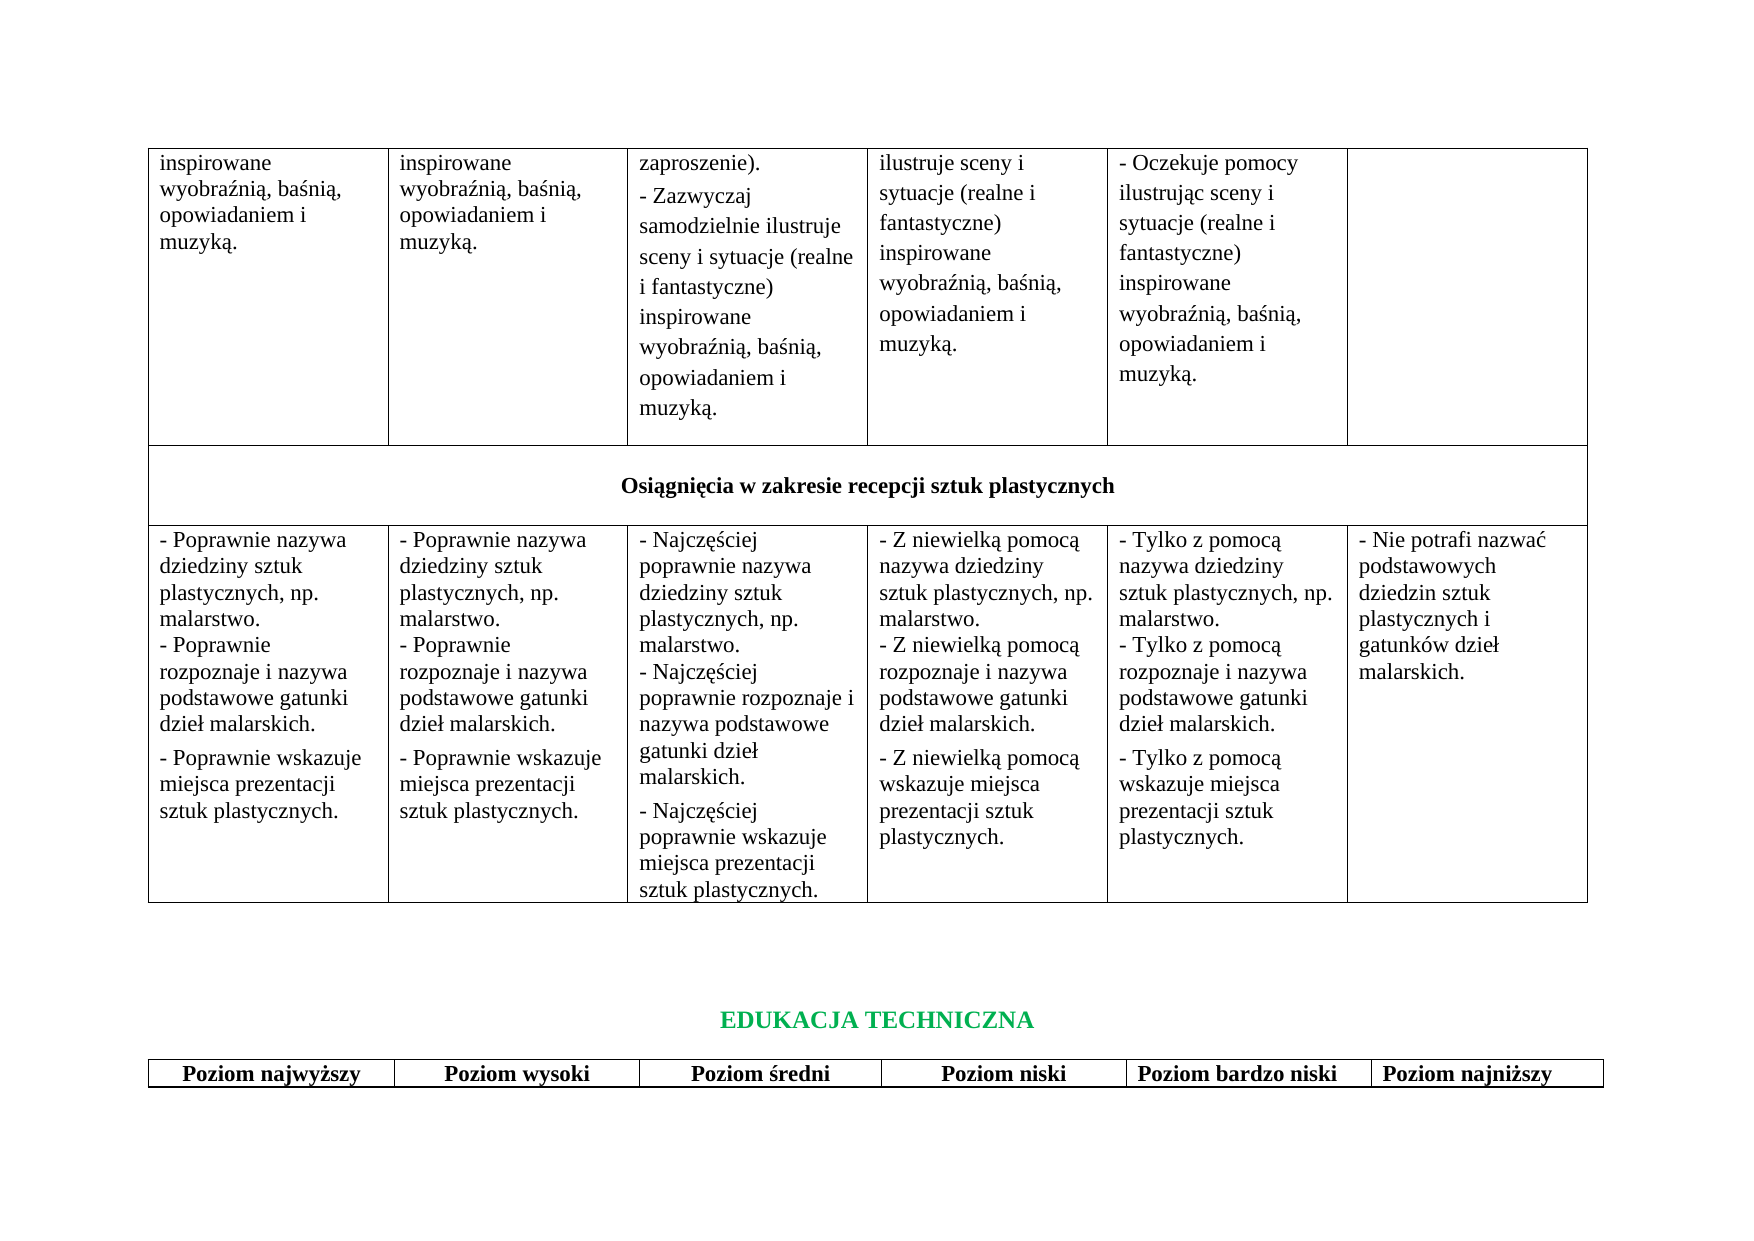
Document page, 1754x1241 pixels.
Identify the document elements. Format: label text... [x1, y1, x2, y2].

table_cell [868, 149, 1107, 445]
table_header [1127, 1060, 1371, 1086]
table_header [149, 1060, 394, 1086]
text EDUKACJA TECHNICZNA [148, 1005, 1606, 1034]
table_cell - Z niewielką pomocą nazywa dziedziny sztuk plastycznych, np. malarstwo. - Z niewielką pomocą rozpoznaje i nazywa podstawowe gatunki dzieł malarskich. - Z niewielką pomocą wskazuje miejsca prezentacji sztuk plastycznych. [868, 526, 1107, 902]
table_cell - Najczęściej poprawnie nazywa dziedziny sztuk plastycznych, np. malarstwo. - Najczęściej poprawnie rozpoznaje i nazywa podstawowe gatunki dzieł malarskich. - Najczęściej poprawnie wskazuje miejsca prezentacji sztuk plastycznych. [628, 526, 867, 902]
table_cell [1108, 149, 1347, 445]
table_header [1372, 1060, 1603, 1086]
table_cell - Poprawnie nazywa dziedziny sztuk plastycznych, np. malarstwo. - Poprawnie rozpoznaje i nazywa podstawowe gatunki dzieł malarskich. - Poprawnie wskazuje miejsca prezentacji sztuk plastycznych. [389, 526, 627, 902]
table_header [882, 1060, 1126, 1086]
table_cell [389, 149, 627, 445]
table_cell Osiągnięcia w zakresie recepcji sztuk plastycznych [149, 446, 1587, 525]
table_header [395, 1060, 639, 1086]
table_cell - Nie potrafi nazwać podstawowych dziedzin sztuk plastycznych i gatunków dzieł malarskich. [1348, 526, 1587, 902]
table_cell - Poprawnie nazywa dziedziny sztuk plastycznych, np. malarstwo. - Poprawnie rozpoznaje i nazywa podstawowe gatunki dzieł malarskich. - Poprawnie wskazuje miejsca prezentacji sztuk plastycznych. [149, 526, 388, 902]
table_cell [1348, 149, 1587, 445]
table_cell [628, 149, 867, 445]
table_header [640, 1060, 881, 1086]
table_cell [149, 149, 388, 445]
table_cell - Tylko z pomocą nazywa dziedziny sztuk plastycznych, np. malarstwo. - Tylko z pomocą rozpoznaje i nazywa podstawowe gatunki dzieł malarskich. - Tylko z pomocą wskazuje miejsca prezentacji sztuk plastycznych. [1108, 526, 1347, 902]
